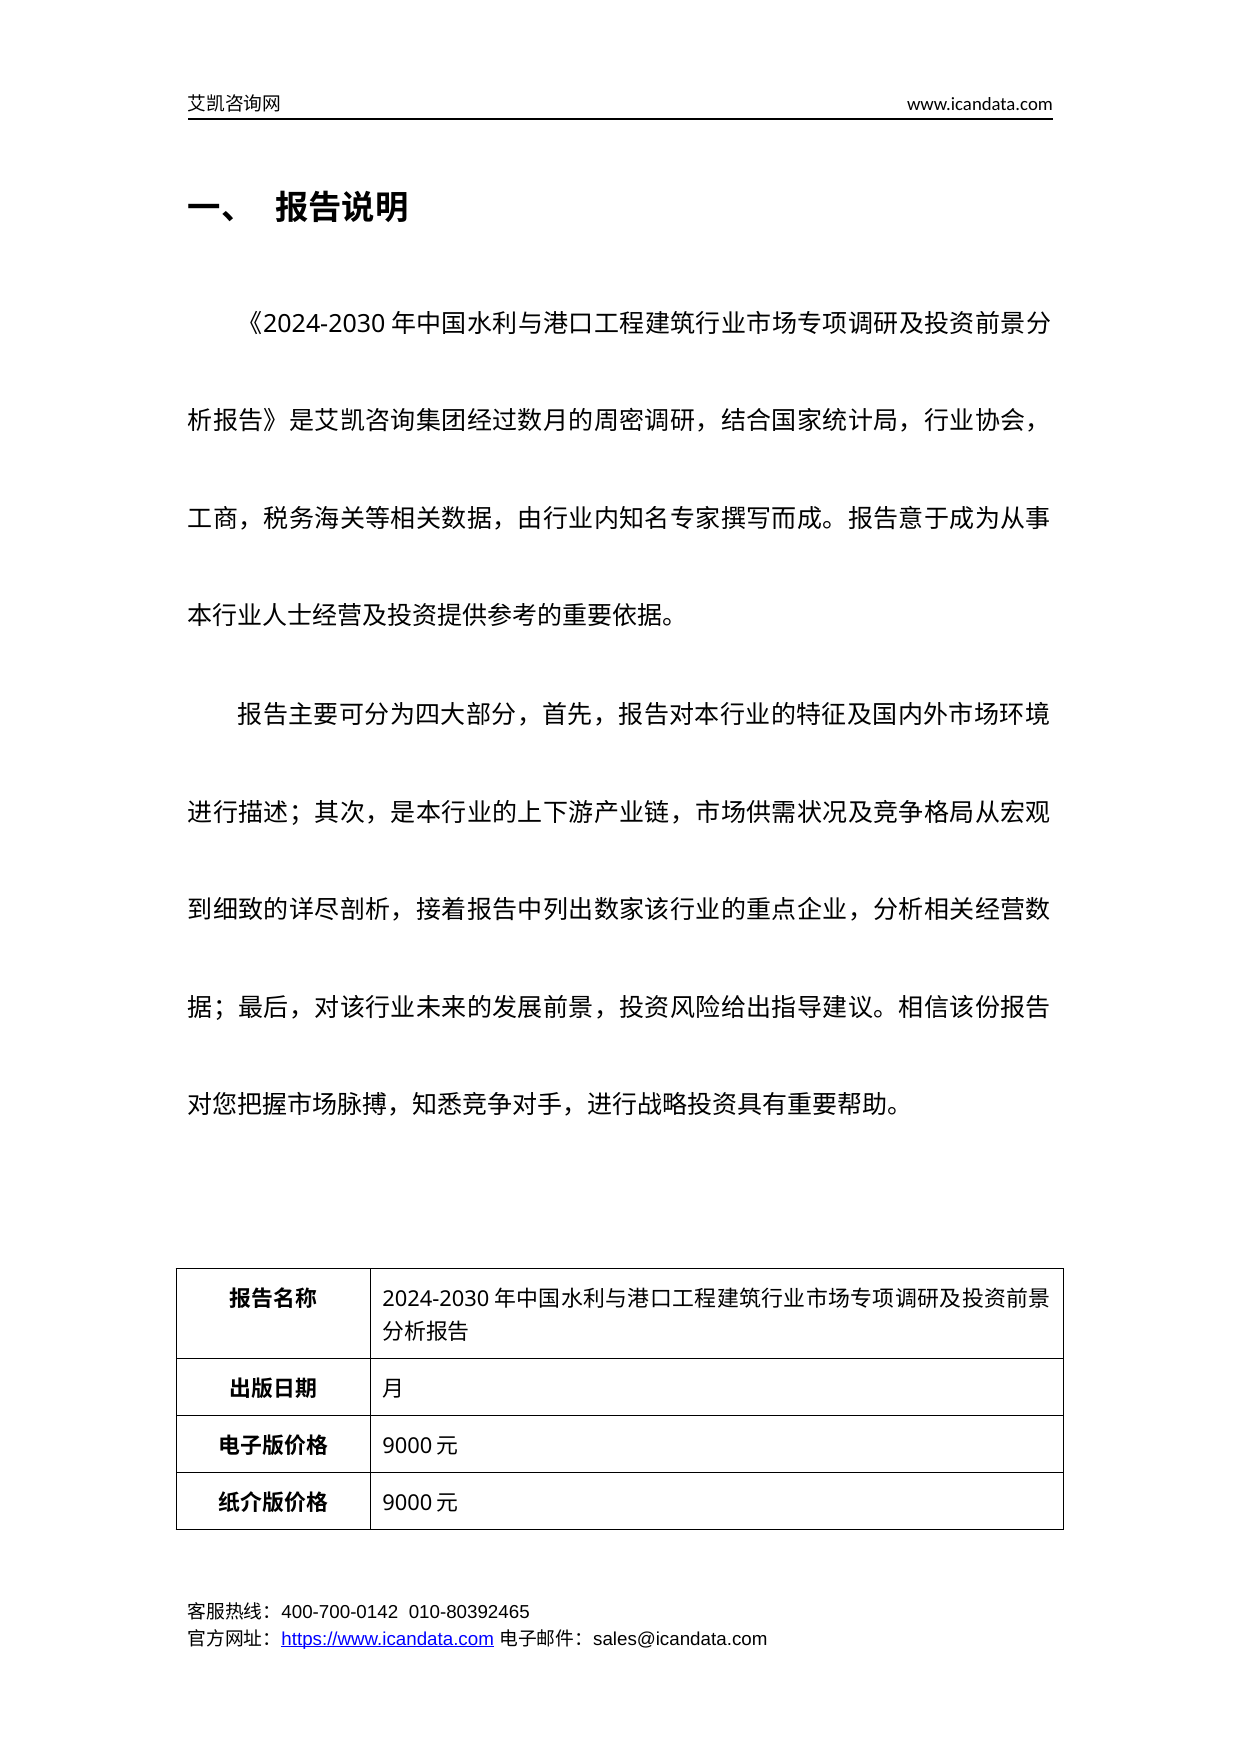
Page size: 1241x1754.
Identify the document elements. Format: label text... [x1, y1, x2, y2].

table_cell 电子版价格 [177, 1416, 370, 1472]
table_cell 月 [371, 1359, 1063, 1415]
subtitle 报告说明 [187, 172, 1053, 237]
table_header 报告名称 [177, 1269, 370, 1358]
table_cell 纸介版价格 [177, 1473, 370, 1529]
table_header 2024-2030年中国水利与港口工程建筑行业市场专项调研及投资前景分析报告 [371, 1269, 1063, 1358]
table_cell 出版日期 [177, 1359, 370, 1415]
text 《2024-2030年中国水利与港口工程建筑行业市场专项调研及投资前景分析报告》是艾凯咨询集团经过数月的周密调研，结合国家统计局，行业协会，工商，税务海关等相关数据，由行业内知名专家撰写而成。报告意于成为从事本行业人士经营及投资提供参考的重要依据。 [187, 289, 1053, 646]
table_cell 9000元 [371, 1473, 1063, 1529]
text 报告主要可分为四大部分，首先，报告对本行业的特征及国内外市场环境进行描述；其次，是本行业的上下游产业链，市场供需状况及竞争格局从宏观到细致的详尽剖析，接着报告中列出数家该行业的重点企业，分析相关经营数据；最后，对该行业未来的发展前景，投资风险给出指导建议。相信该份报告对您把握市场脉搏，知悉竞争对手，进行战略投资具有重要帮助。 [187, 681, 1053, 1136]
table_cell 9000元 [371, 1416, 1063, 1472]
